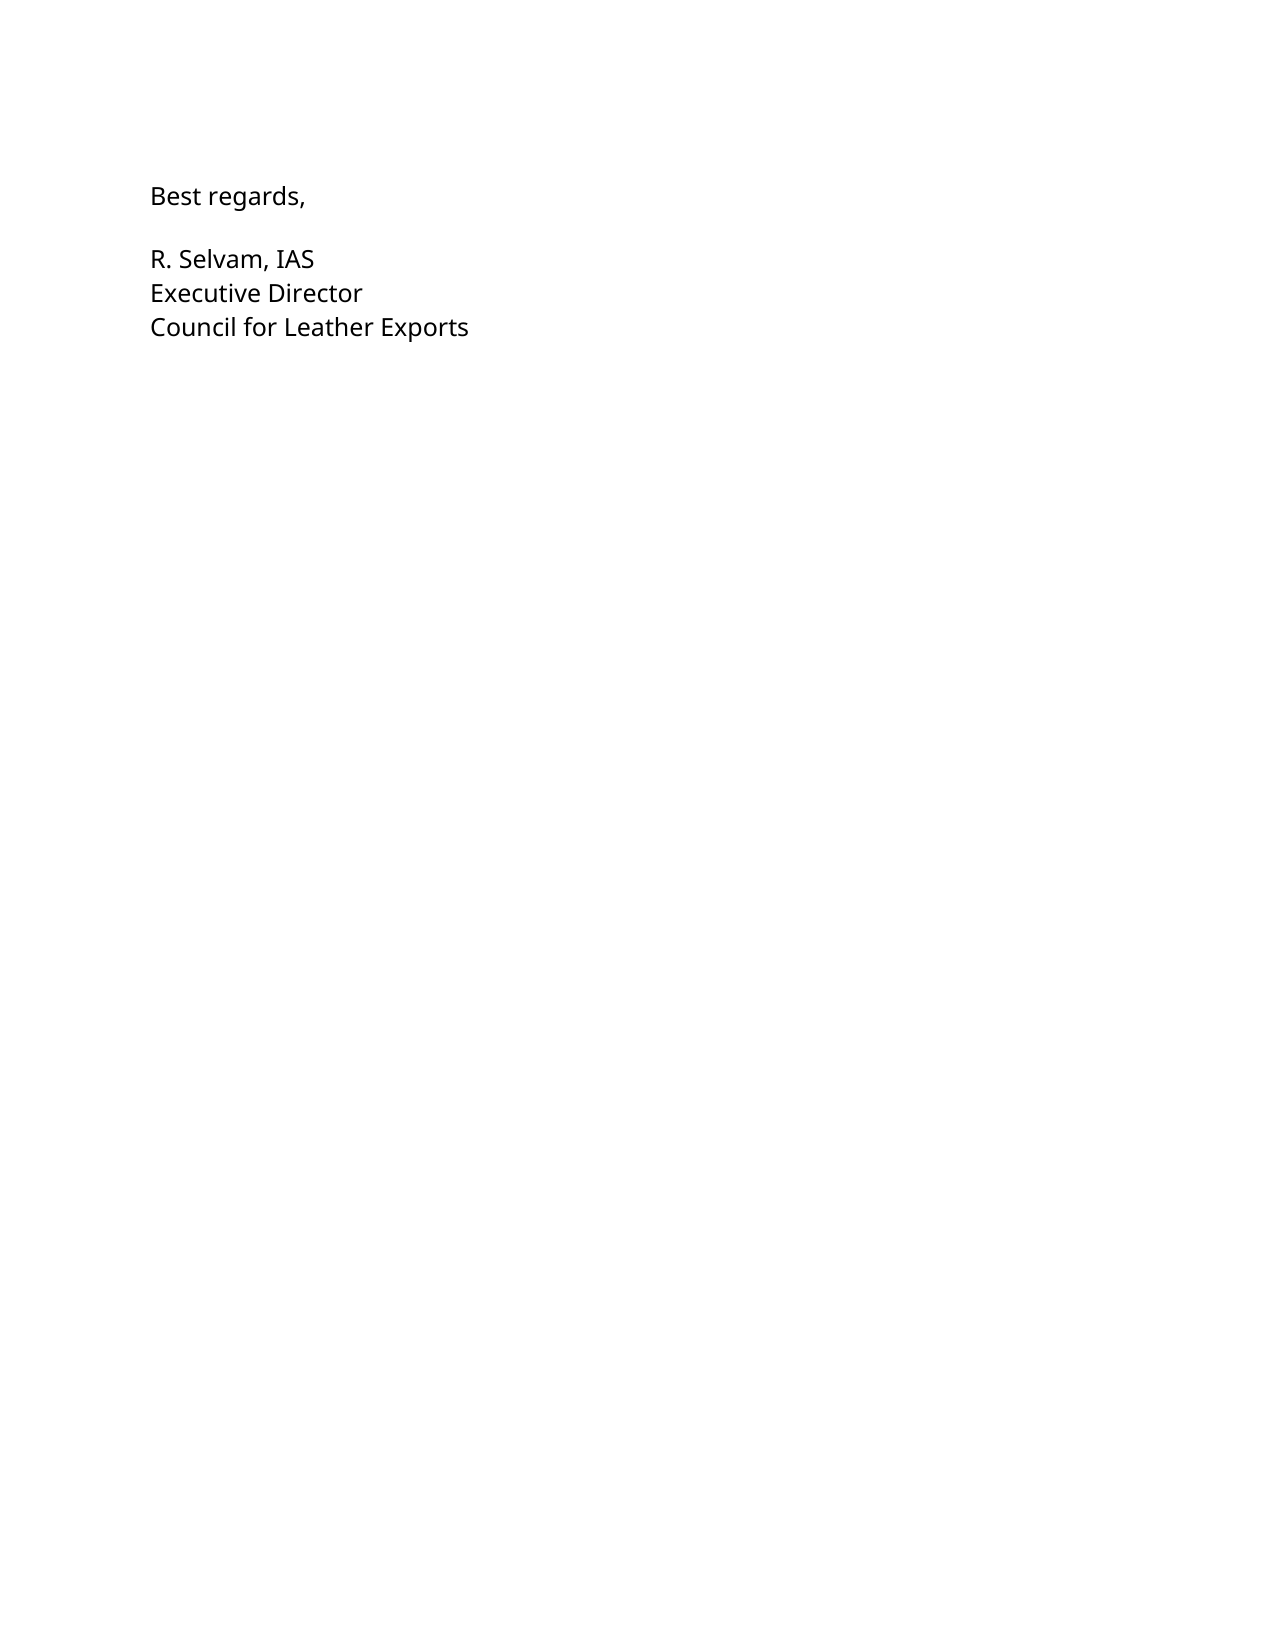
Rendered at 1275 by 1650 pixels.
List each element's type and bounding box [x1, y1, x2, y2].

text [150, 150, 1125, 344]
